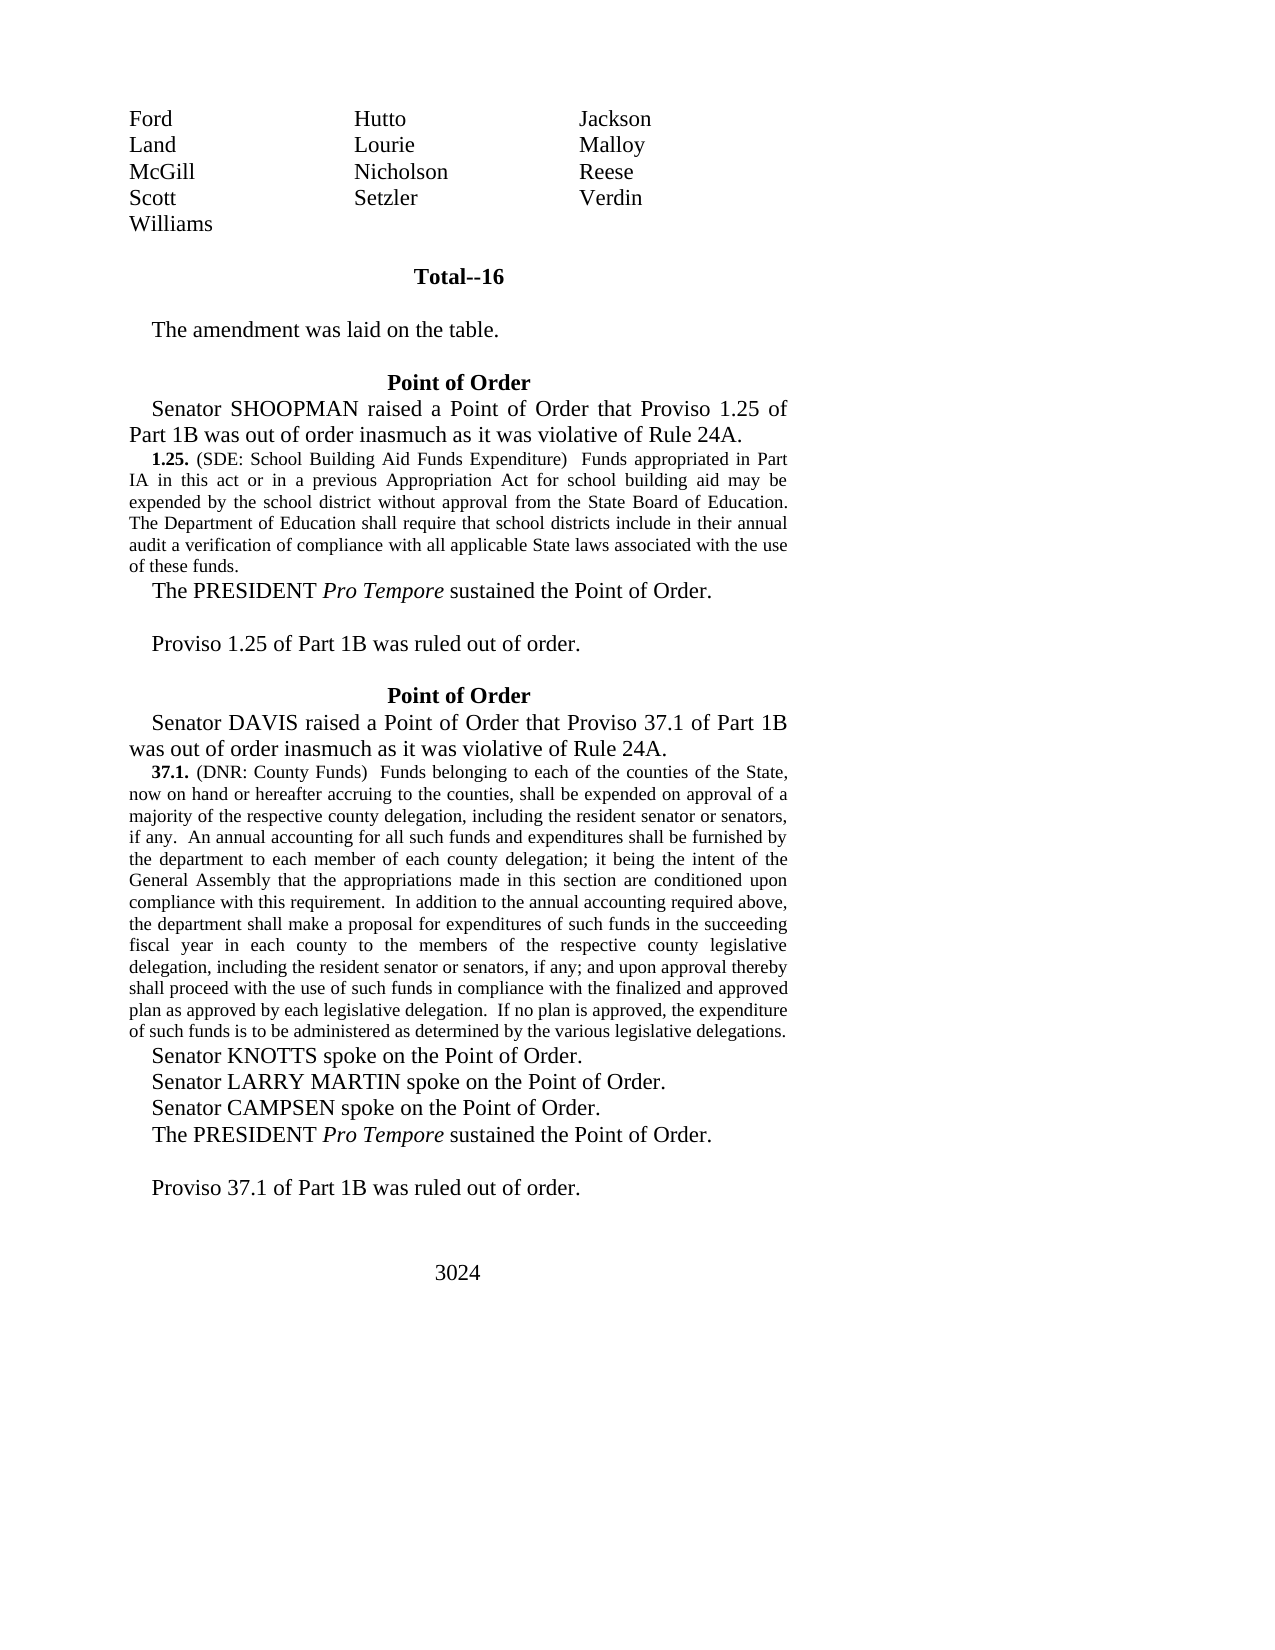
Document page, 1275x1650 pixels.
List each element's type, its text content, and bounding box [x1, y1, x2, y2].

text Senator SHOOPMAN raised a Point of Order that Proviso 1.25 of Part 1B was out of order inasmuch as it was violative of Rule 24A. [129, 395, 789, 448]
text The PRESIDENT Pro Tempore sustained the Point of Order. [129, 1121, 789, 1147]
text Senator LARRY MARTIN spoke on the Point of Order. [129, 1068, 789, 1094]
text 1.25. (SDE: School Building Aid Funds Expenditure) Funds appropriated in Part IA in this act or in a previous Appropriation Act for school building aid may be expended by the school district without approval from the State Board of Education. The Department of Education shall require that school districts include in their annual audit a verification of compliance with all applicable State laws associated with the use of these funds. [129, 448, 789, 577]
text The PRESIDENT Pro Tempore sustained the Point of Order. [129, 577, 789, 603]
text Proviso 1.25 of Part 1B was ruled out of order. [129, 630, 789, 656]
text Point of Order [129, 368, 789, 395]
text Total--16 [129, 263, 789, 289]
text Scott Setzler Verdin [129, 184, 789, 210]
text Point of Order [129, 682, 789, 709]
text Senator DAVIS raised a Point of Order that Proviso 37.1 of Part 1B was out of order inasmuch as it was violative of Rule 24A. [129, 709, 789, 761]
text 37.1. (DNR: County Funds) Funds belonging to each of the counties of the State, now on hand or hereafter accruing to the counties, shall be expended on approval of a majority of the respective county delegation, including the resident senator or senators, if any. An annual accounting for all such funds and expenditures shall be furnished by the department to each member of each county delegation; it being the intent of the General Assembly that the appropriations made in this section are conditioned upon compliance with this requirement. In addition to the annual accounting required above, the department shall make a proposal for expenditures of such funds in the succeeding fiscal year in each county to the members of the respective county legislative delegation, including the resident senator or senators, if any; and upon approval thereby shall proceed with the use of such funds in compliance with the finalized and approved plan as approved by each legislative delegation. If no plan is approved, the expenditure of such funds is to be administered as determined by the various legislative delegations. [129, 761, 789, 1042]
text Senator CAMPSEN spoke on the Point of Order. [129, 1094, 789, 1121]
text Land Lourie Malloy [129, 131, 789, 158]
text The amendment was laid on the table. [129, 316, 789, 342]
text Williams [129, 210, 789, 237]
text Proviso 37.1 of Part 1B was ruled out of order. [129, 1173, 789, 1200]
text Senator KNOTTS spoke on the Point of Order. [129, 1042, 789, 1068]
text Ford Hutto Jackson [129, 105, 789, 131]
text McGill Nicholson Reese [129, 158, 789, 184]
